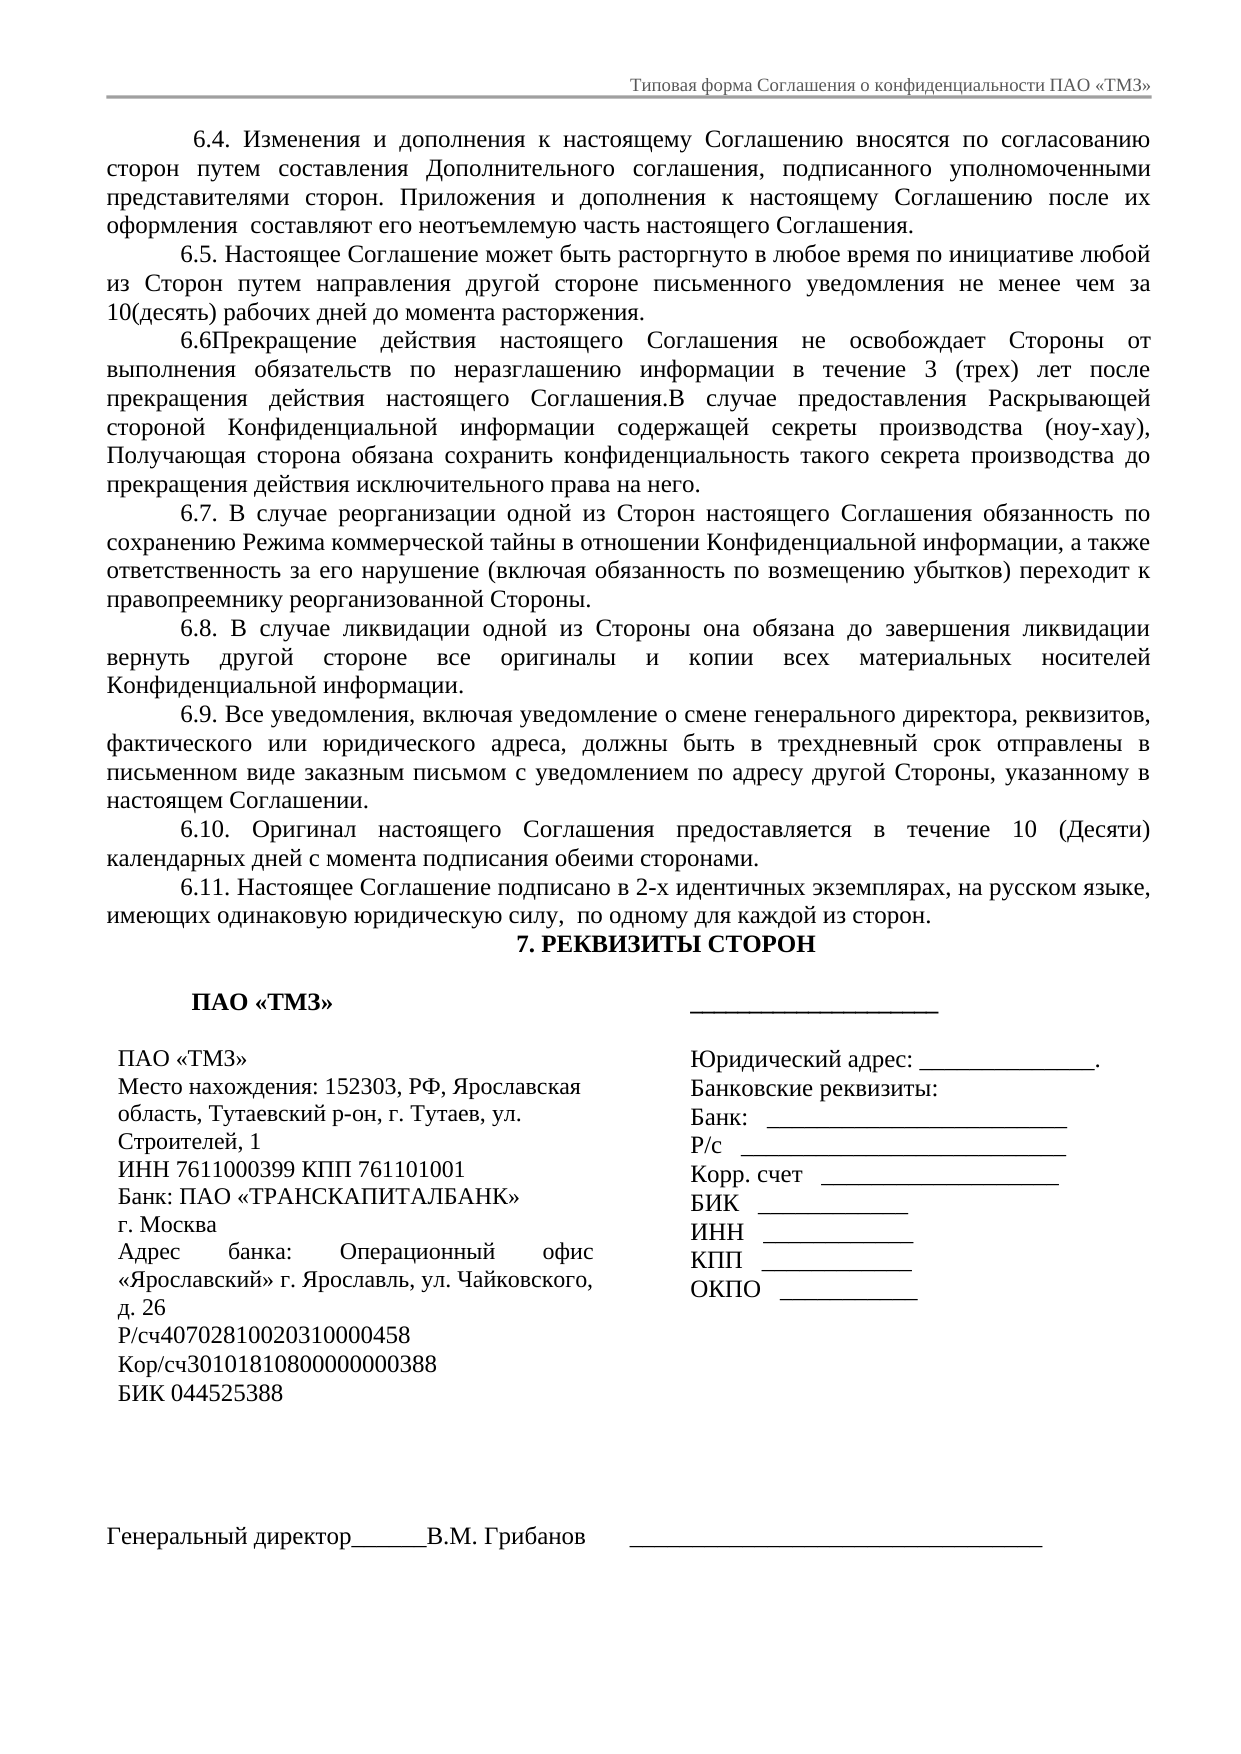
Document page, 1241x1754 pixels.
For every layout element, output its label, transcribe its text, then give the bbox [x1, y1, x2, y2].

list 6.8. В случае ликвидации одной из Стороны она обязана до завершения ликвидации вернуть другой стороне все оригиналы и копии всех материальных носителей Конфиденциальной информации. [106, 613, 1152, 699]
list 6.5. Настоящее Соглашение может быть расторгнуто в любое время по инициативе любой из Сторон путем направления другой стороне письменного уведомления не менее чем за 10(десять) рабочих дней до момента расторжения. [106, 239, 1152, 325]
text 7. РЕКВИЗИТЫ СТОРОН [106, 929, 1152, 958]
list 6.6Прекращение действия настоящего Соглашения не освобождает Стороны от выполнения обязательств по неразглашению информации в течение 3 (трех) лет после прекращения действия настоящего Соглашения.В случае предоставления Раскрывающей стороной Конфиденциальной информации содержащей секреты производства (ноу-хау), Получающая сторона обязана сохранить конфиденциальность такого секрета производства до прекращения действия исключительного права на него. [106, 325, 1152, 498]
list 6.9. Все уведомления, включая уведомление о смене генерального директора, реквизитов, фактического или юридического адреса, должны быть в трехдневный срок отправлены в письменном виде заказным письмом с уведомлением по адресу другой Стороны, указанному в настоящем Соглашении. [106, 699, 1152, 814]
list 6.11. Настоящее Соглашение подписано в 2-х идентичных экземплярах, на русском языке, имеющих одинаковую юридическую силу, по одному для каждой из сторон. [106, 872, 1152, 929]
table_header ПАО «ТМЗ» [106, 987, 605, 1044]
text Генеральный директор______В.М. Грибанов _________________________________ [106, 1521, 1152, 1550]
list 6.7. В случае реорганизации одной из Сторон настоящего Соглашения обязанность по сохранению Режима коммерческой тайны в отношении Конфиденциальной информации, а также ответственность за его нарушение (включая обязанность по возмещению убытков) переходит к правопреемнику реорганизованной Стороны. [106, 498, 1152, 613]
table_cell ПАО «ТМЗ» Место нахождения: 152303, РФ, Ярославская область, Тутаевский р-он, г. Тутаев, ул. Строителей, 1 ИНН 7611000399 КПП 761101001 Банк: ПАО «ТРАНСКАПИТАЛБАНК» г. Москва Адрес банка: Операционный офис «Ярославский» г. Ярославль, ул. Чайковского, д. 26 Р/сч40702810020310000458 Кор/сч30101810800000000388 БИК 044525388 [106, 1044, 605, 1435]
table_cell Юридический адрес: ______________. Банковские реквизиты: Банк: ________________________ Р/с __________________________ Корр. счет ___________________ БИК ____________ ИНН ____________ КПП ____________ ОКПО ___________ [605, 1044, 1133, 1435]
list 6.10. Оригинал настоящего Соглашения предоставляется в течение 10 (Десяти) календарных дней с момента подписания обеими сторонами. [106, 814, 1152, 872]
list 6.4. Изменения и дополнения к настоящему Соглашению вносятся по согласованию сторон путем составления Дополнительного соглашения, подписанного уполномоченными представителями сторон. Приложения и дополнения к настоящему Соглашению после их оформления составляют его неотъемлемую часть настоящего Соглашения. [106, 124, 1152, 239]
table_header _____________________ [605, 987, 1133, 1044]
